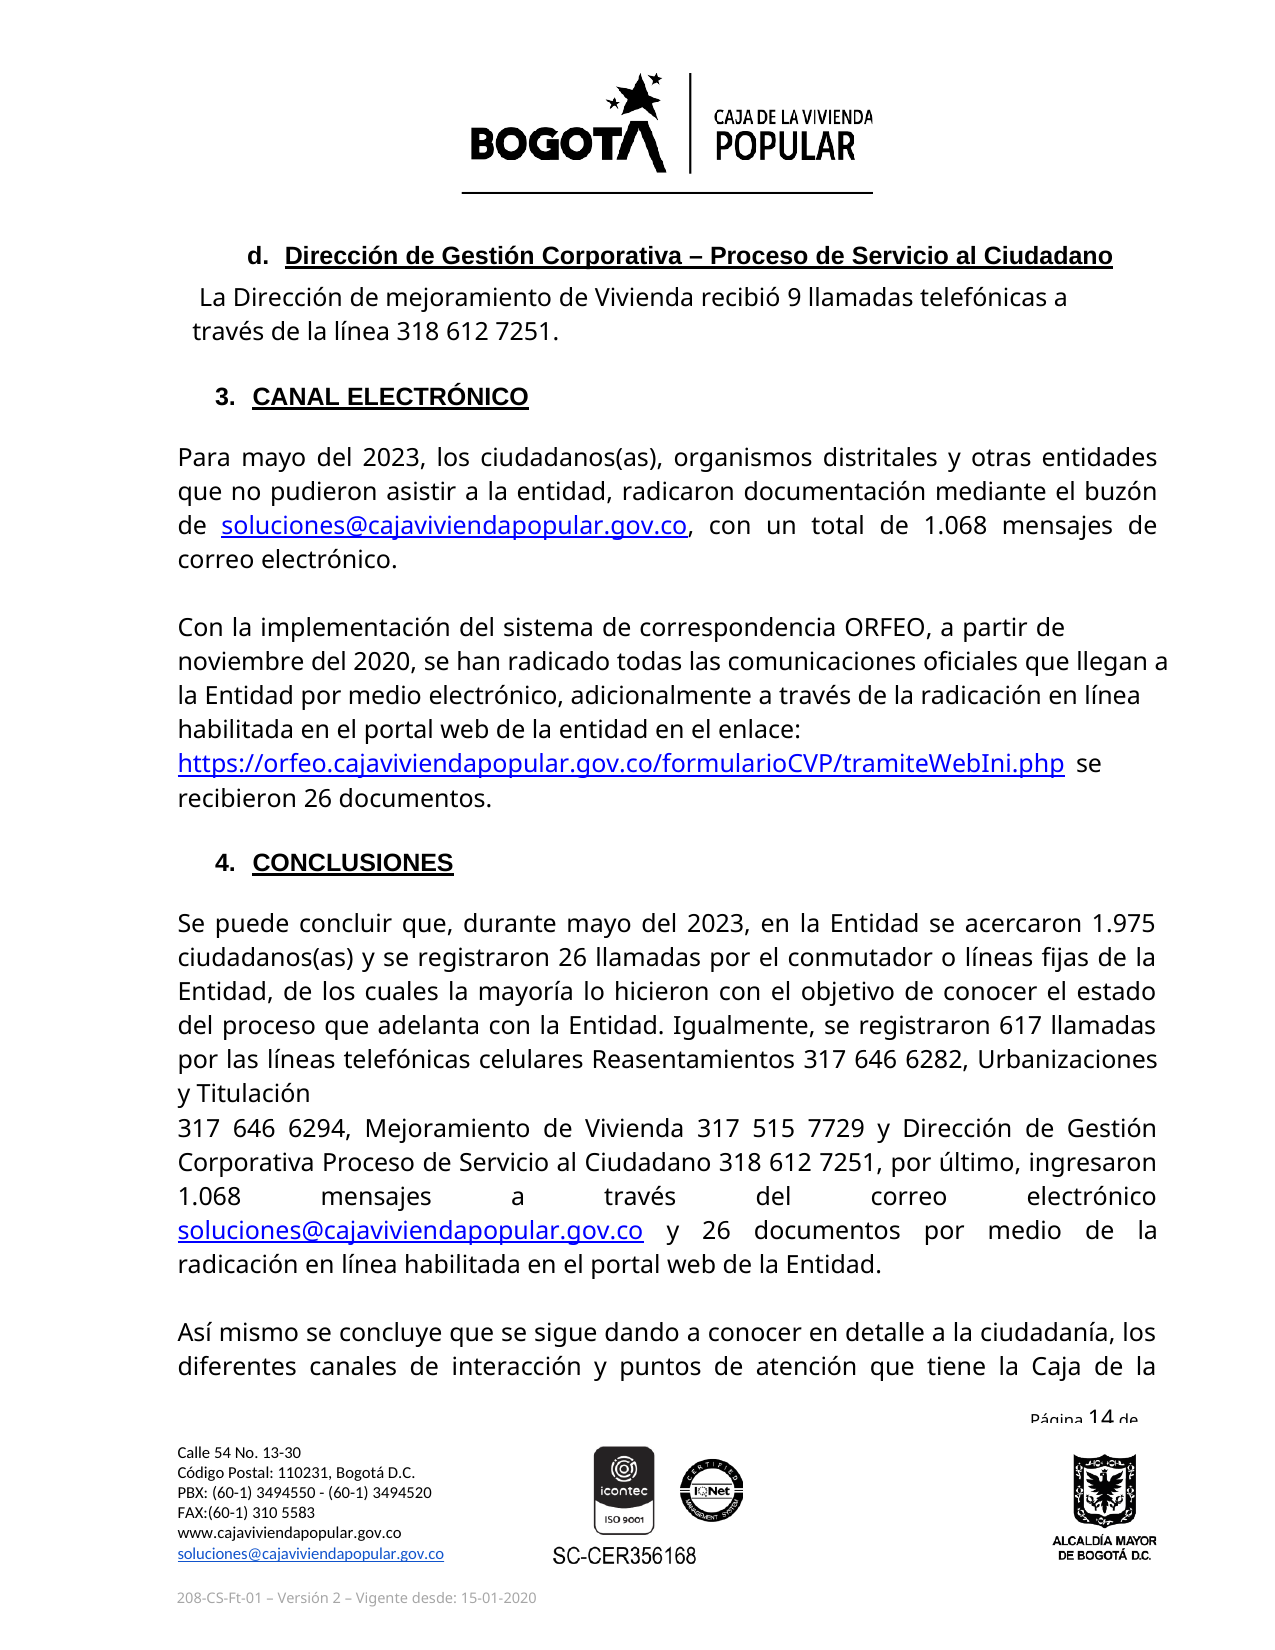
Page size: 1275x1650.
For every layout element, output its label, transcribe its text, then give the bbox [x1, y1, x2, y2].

text Con la implementación del sistema de correspondencia ORFEO, a partir de noviembre del 2020, se han radicado todas las comunicaciones oficiales que llegan a la Entidad por medio electrónico, adicionalmente a través de la radicación en línea habilitada en el portal web de la entidad en el enlace: https://orfeo.cajaviviendapopular.gov.co/formularioCVP/tramiteWebIni.php se recibieron 26 documentos. [177, 610, 1181, 814]
text Se puede concluir que, durante mayo del 2023, en la Entidad se acercaron 1.975 ciudadanos(as) y se registraron 26 llamadas por el conmutador o líneas fijas de la Entidad, de los cuales la mayoría lo hicieron con el objetivo de conocer el estado del proceso que adelanta con la Entidad. Igualmente, se registraron 617 llamadas por las líneas telefónicas celulares Reasentamientos 317 646 6282, Urbanizaciones y Titulación [177, 906, 1158, 1110]
picture [553, 1446, 743, 1564]
picture [1052, 1454, 1157, 1560]
text 317 646 6294, Mejoramiento de Vivienda 317 515 7729 y Dirección de Gestión Corporativa Proceso de Servicio al Ciudadano 318 612 7251, por último, ingresaron 1.068 mensajes a través del correo electrónico soluciones@cajaviviendapopular.gov.co y 26 documentos por medio de la radicación en línea habilitada en el portal web de la Entidad. [177, 1110, 1158, 1281]
text Para mayo del 2023, los ciudadanos(as), organismos distritales y otras entidades que no pudieron asistir a la entidad, radicaron documentación mediante el buzón de soluciones@cajaviviendapopular.gov.co, con un total de 1.068 mensajes de correo electrónico. [177, 439, 1157, 576]
picture [461, 73, 873, 194]
text La Dirección de mejoramiento de Vivienda recibió 9 llamadas telefónicas a través de la línea 318 612 7251. [192, 280, 1138, 348]
subtitle Dirección de Gestión Corporativa – Proceso de Servicio al Ciudadano [247, 241, 1223, 270]
subtitle CONCLUSIONES [215, 848, 1223, 877]
subtitle CANAL ELECTRÓNICO [215, 382, 1223, 411]
